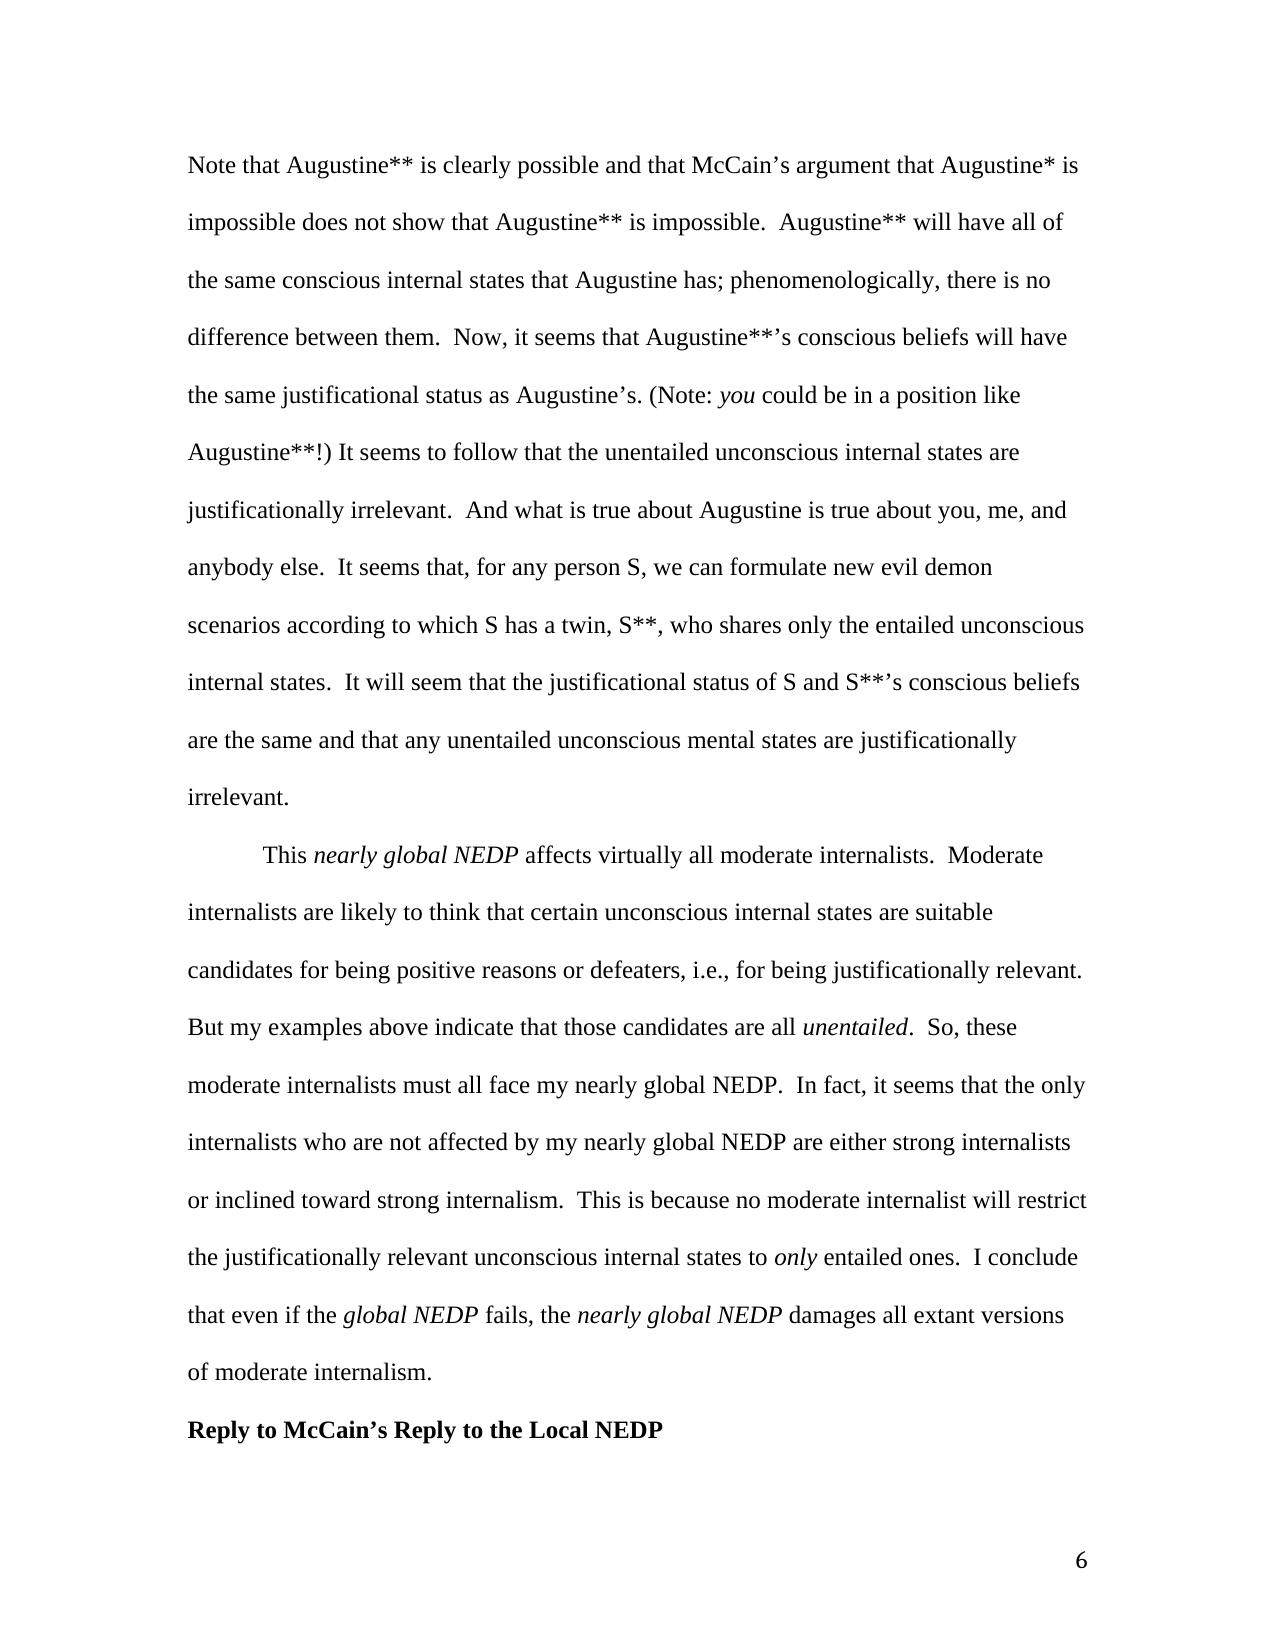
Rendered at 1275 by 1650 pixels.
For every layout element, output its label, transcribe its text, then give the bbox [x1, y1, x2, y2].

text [187, 150, 1087, 811]
text This nearly global NEDP affects virtually all moderate internalists. Moderate internalists are likely to think that certain unconscious internal states are suitable candidates for being positive reasons or defeaters, i.e., for being justificationally relevant. But my examples above indicate that those candidates are all unentailed. So, these moderate internalists must all face my nearly global NEDP. In fact, it seems that the only internalists who are not affected by my nearly global NEDP are either strong internalists or inclined toward strong internalism. This is because no moderate internalist will restrict the justificationally relevant unconscious internal states to only entailed ones. I conclude that even if the global NEDP fails, the nearly global NEDP damages all extant versions of moderate internalism. [187, 840, 1087, 1386]
text Reply to McCain’s Reply to the Local NEDP [187, 1415, 1087, 1444]
